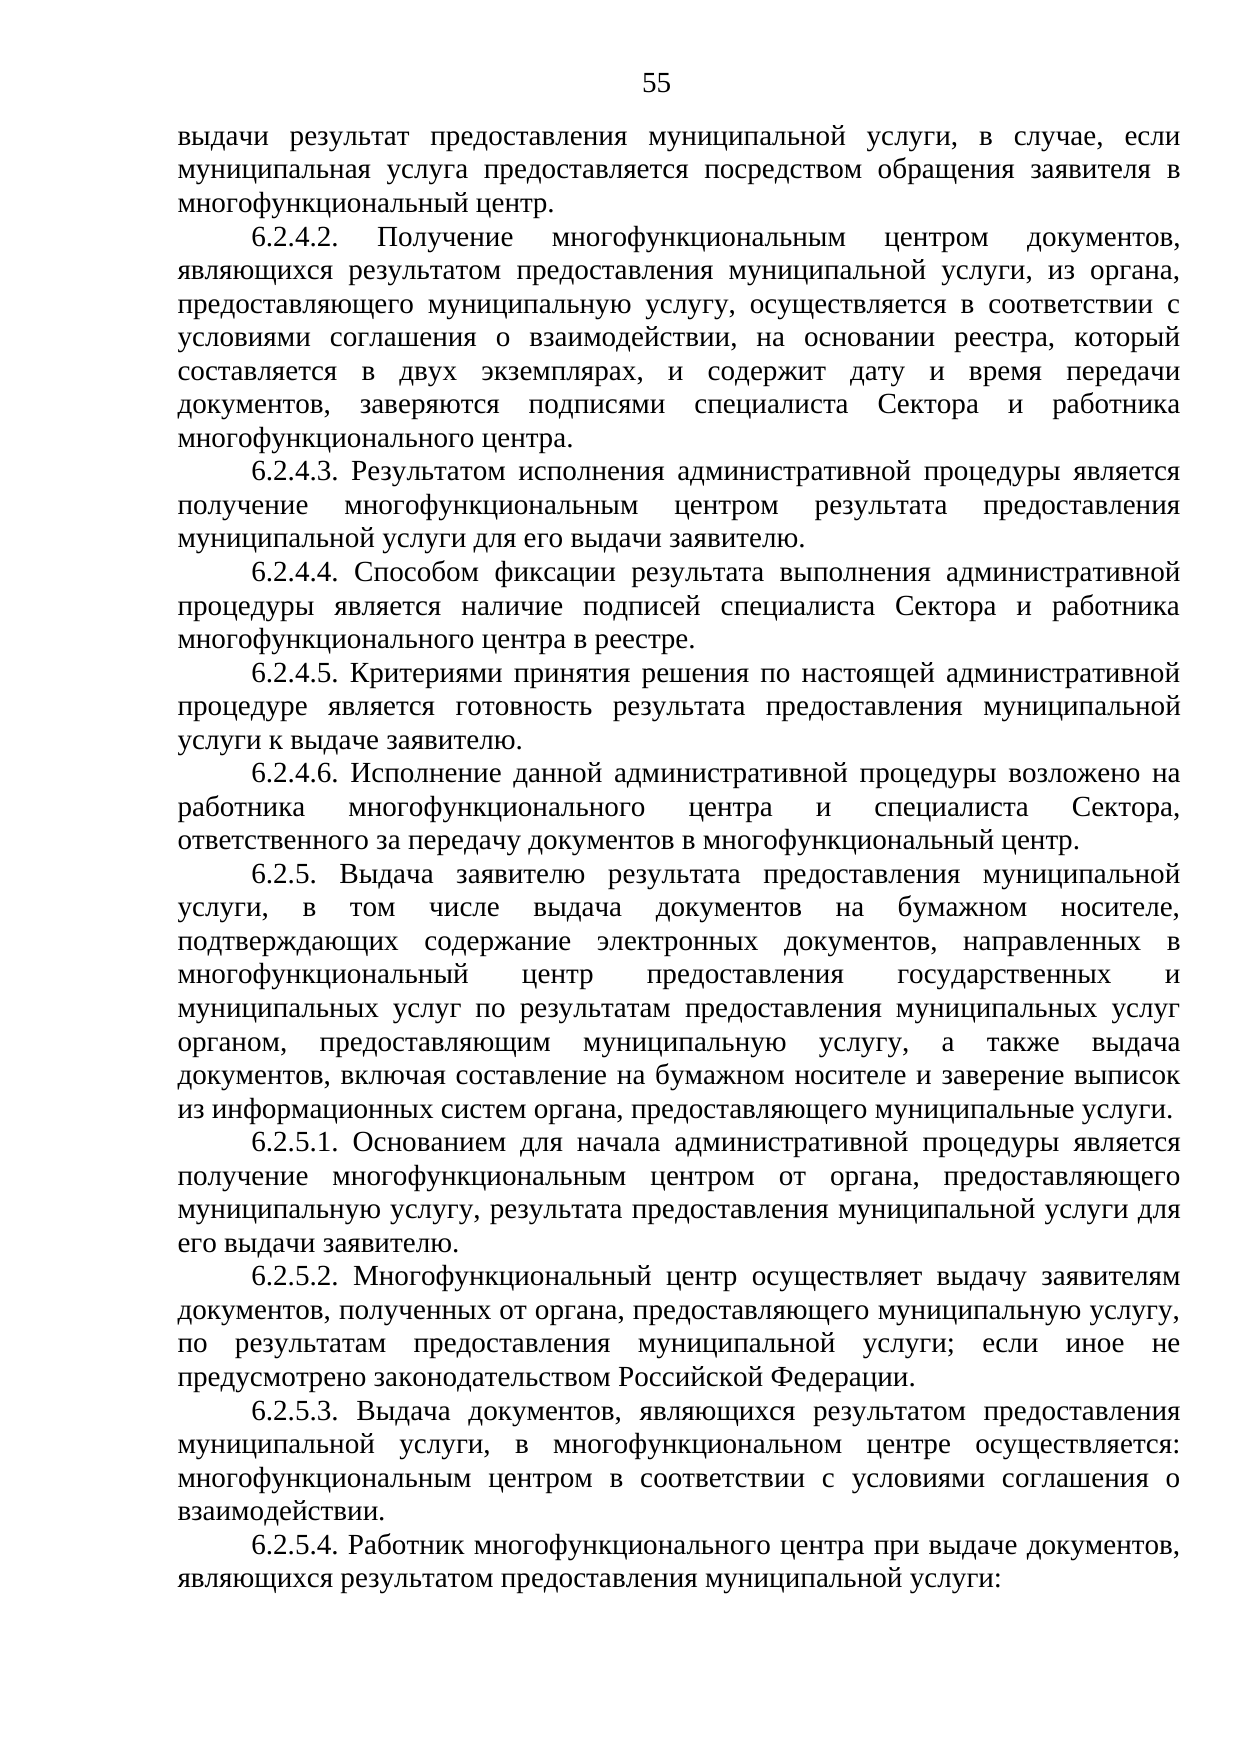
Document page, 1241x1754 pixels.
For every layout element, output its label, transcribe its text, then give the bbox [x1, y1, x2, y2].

text 6.2.4.5. Критериями принятия решения по настоящей административной процедуре является готовность результата предоставления муниципальной услуги к выдаче заявителю. [177, 655, 1181, 755]
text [177, 118, 1181, 219]
text 6.2.5.2. Многофункциональный центр осуществляет выдачу заявителям документов, полученных от органа, предоставляющего муниципальную услугу, по результатам предоставления муниципальной услуги; если иное не предусмотрено законодательством Российской Федерации. [177, 1258, 1181, 1393]
text 6.2.4.6. Исполнение данной административной процедуры возложено на работника многофункционального центра и специалиста Сектора, ответственного за передачу документов в многофункциональный центр. [177, 755, 1181, 856]
text 6.2.4.4. Способом фиксации результата выполнения административной процедуры является наличие подписей специалиста Сектора и работника многофункционального центра в реестре. [177, 554, 1181, 655]
text 6.2.5.4. Работник многофункционального центра при выдаче документов, являющихся результатом предоставления муниципальной услуги: [177, 1527, 1181, 1594]
text 6.2.4.3. Результатом исполнения административной процедуры является получение многофункциональным центром результата предоставления муниципальной услуги для его выдачи заявителю. [177, 453, 1181, 554]
text 6.2.4.2. Получение многофункциональным центром документов, являющихся результатом предоставления муниципальной услуги, из органа, предоставляющего муниципальную услугу, осуществляется в соответствии с условиями соглашения о взаимодействии, на основании реестра, который составляется в двух экземплярах, и содержит дату и время передачи документов, заверяются подписями специалиста Сектора и работника многофункционального центра. [177, 219, 1181, 453]
text 6.2.5.1. Основанием для начала административной процедуры является получение многофункциональным центром от органа, предоставляющего муниципальную услугу, результата предоставления муниципальной услуги для его выдачи заявителю. [177, 1124, 1181, 1258]
text 6.2.5.3. Выдача документов, являющихся результатом предоставления муниципальной услуги, в многофункциональном центре осуществляется: многофункциональным центром в соответствии с условиями соглашения о взаимодействии. [177, 1393, 1181, 1527]
text 6.2.5. Выдача заявителю результата предоставления муниципальной услуги, в том числе выдача документов на бумажном носителе, подтверждающих содержание электронных документов, направленных в многофункциональный центр предоставления государственных и муниципальных услуг по результатам предоставления муниципальных услуг органом, предоставляющим муниципальную услугу, а также выдача документов, включая составление на бумажном носителе и заверение выписок из информационных систем органа, предоставляющего муниципальные услуги. [177, 856, 1181, 1124]
